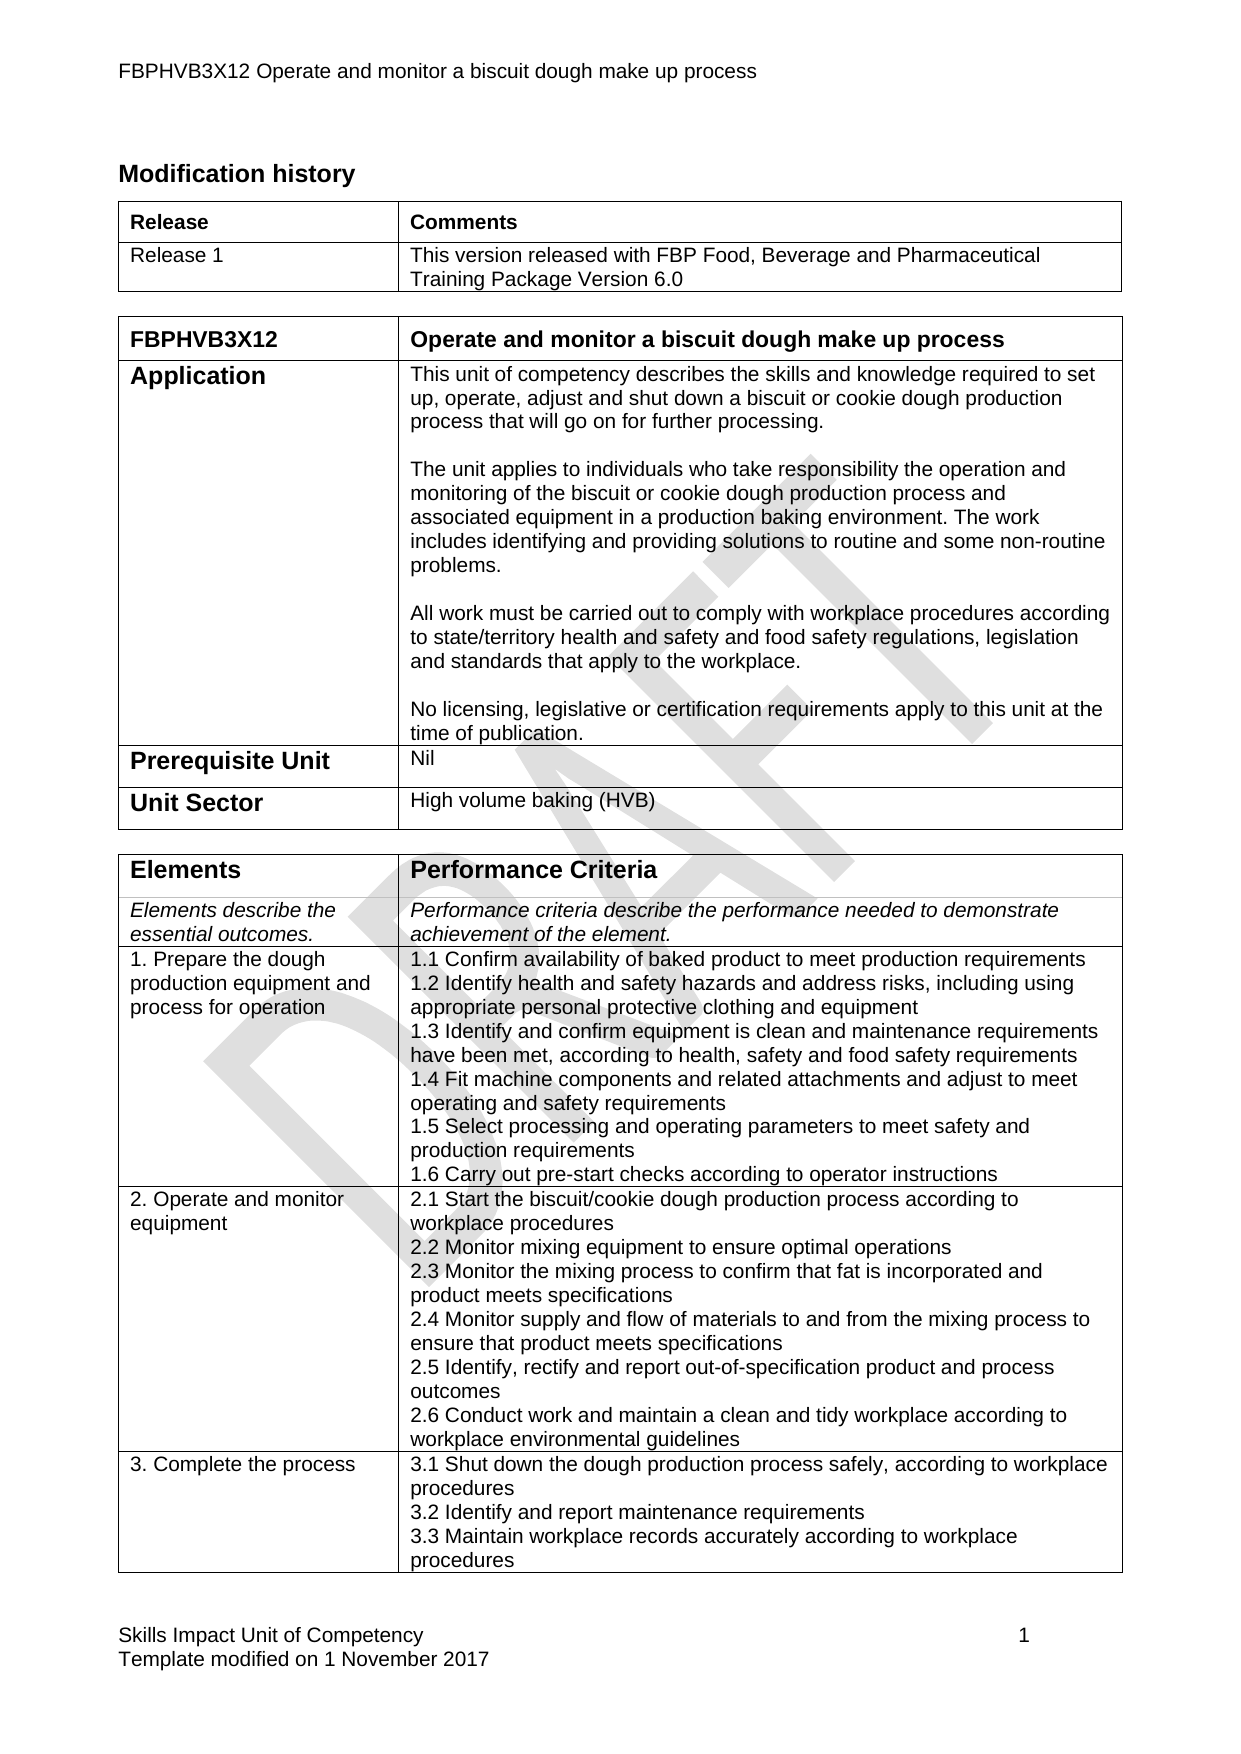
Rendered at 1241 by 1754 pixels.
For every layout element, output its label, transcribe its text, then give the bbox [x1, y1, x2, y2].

table_cell Release 1 [119, 243, 398, 291]
table_header FBPHVB3X12 [119, 317, 398, 360]
table_header Release [119, 202, 398, 242]
table_cell 3. Complete the process [119, 1452, 398, 1572]
table_cell Nil [399, 746, 1122, 787]
table_cell Prerequisite Unit [119, 746, 398, 787]
table_cell Performance criteria describe the performance needed to demonstrate achievement of the element. [399, 898, 1122, 946]
table_cell 1.1 Confirm availability of baked product to meet production requirements 1.2 Identify health and safety hazards and address risks, including using appropriate personal protective clothing and equipment 1.3 Identify and confirm equipment is clean and maintenance requirements have been met, according to health, safety and food safety requirements 1.4 Fit machine components and related attachments and adjust to meet operating and safety requirements 1.5 Select processing and operating parameters to meet safety and production requirements 1.6 Carry out pre-start checks according to operator instructions [399, 947, 1122, 1186]
table_header Operate and monitor a biscuit dough make up process [399, 317, 1122, 360]
table_cell 2. Operate and monitor equipment [119, 1187, 398, 1451]
table_cell Elements describe the essential outcomes. [119, 898, 398, 946]
table_cell 1. Prepare the dough production equipment and process for operation [119, 947, 398, 1186]
table_cell 2.1 Start the biscuit/cookie dough production process according to workplace procedures 2.2 Monitor mixing equipment to ensure optimal operations 2.3 Monitor the mixing process to confirm that fat is incorporated and product meets specifications 2.4 Monitor supply and flow of materials to and from the mixing process to ensure that product meets specifications 2.5 Identify, rectify and report out-of-specification product and process outcomes 2.6 Conduct work and maintain a clean and tidy workplace according to workplace environmental guidelines [399, 1187, 1122, 1451]
table_cell 3.1 Shut down the dough production process safely, according to workplace procedures 3.2 Identify and report maintenance requirements 3.3 Maintain workplace records accurately according to workplace procedures [399, 1452, 1122, 1572]
table_cell High volume baking (HVB) [399, 788, 1122, 829]
table_cell Unit Sector [119, 788, 398, 829]
table_cell This unit of competency describes the skills and knowledge required to set up, operate, adjust and shut down a biscuit or cookie dough production process that will go on for further processing. The unit applies to individuals who take responsibility the operation and monitoring of the biscuit or cookie dough production process and associated equipment in a production baking environment. The work includes identifying and providing solutions to routine and some non-routine problems. All work must be carried out to comply with workplace procedures according to state/territory health and safety and food safety regulations, legislation and standards that apply to the workplace. No licensing, legislative or certification requirements apply to this unit at the time of publication. [399, 361, 1122, 745]
table_cell This version released with FBP Food, Beverage and Pharmaceutical Training Package Version 6.0 [399, 243, 1121, 291]
table_header Elements [119, 855, 398, 897]
table_cell Application [119, 361, 398, 745]
subtitle Modification history [118, 159, 1122, 188]
table_header Performance Criteria [399, 855, 1122, 897]
table_header Comments [399, 202, 1121, 242]
